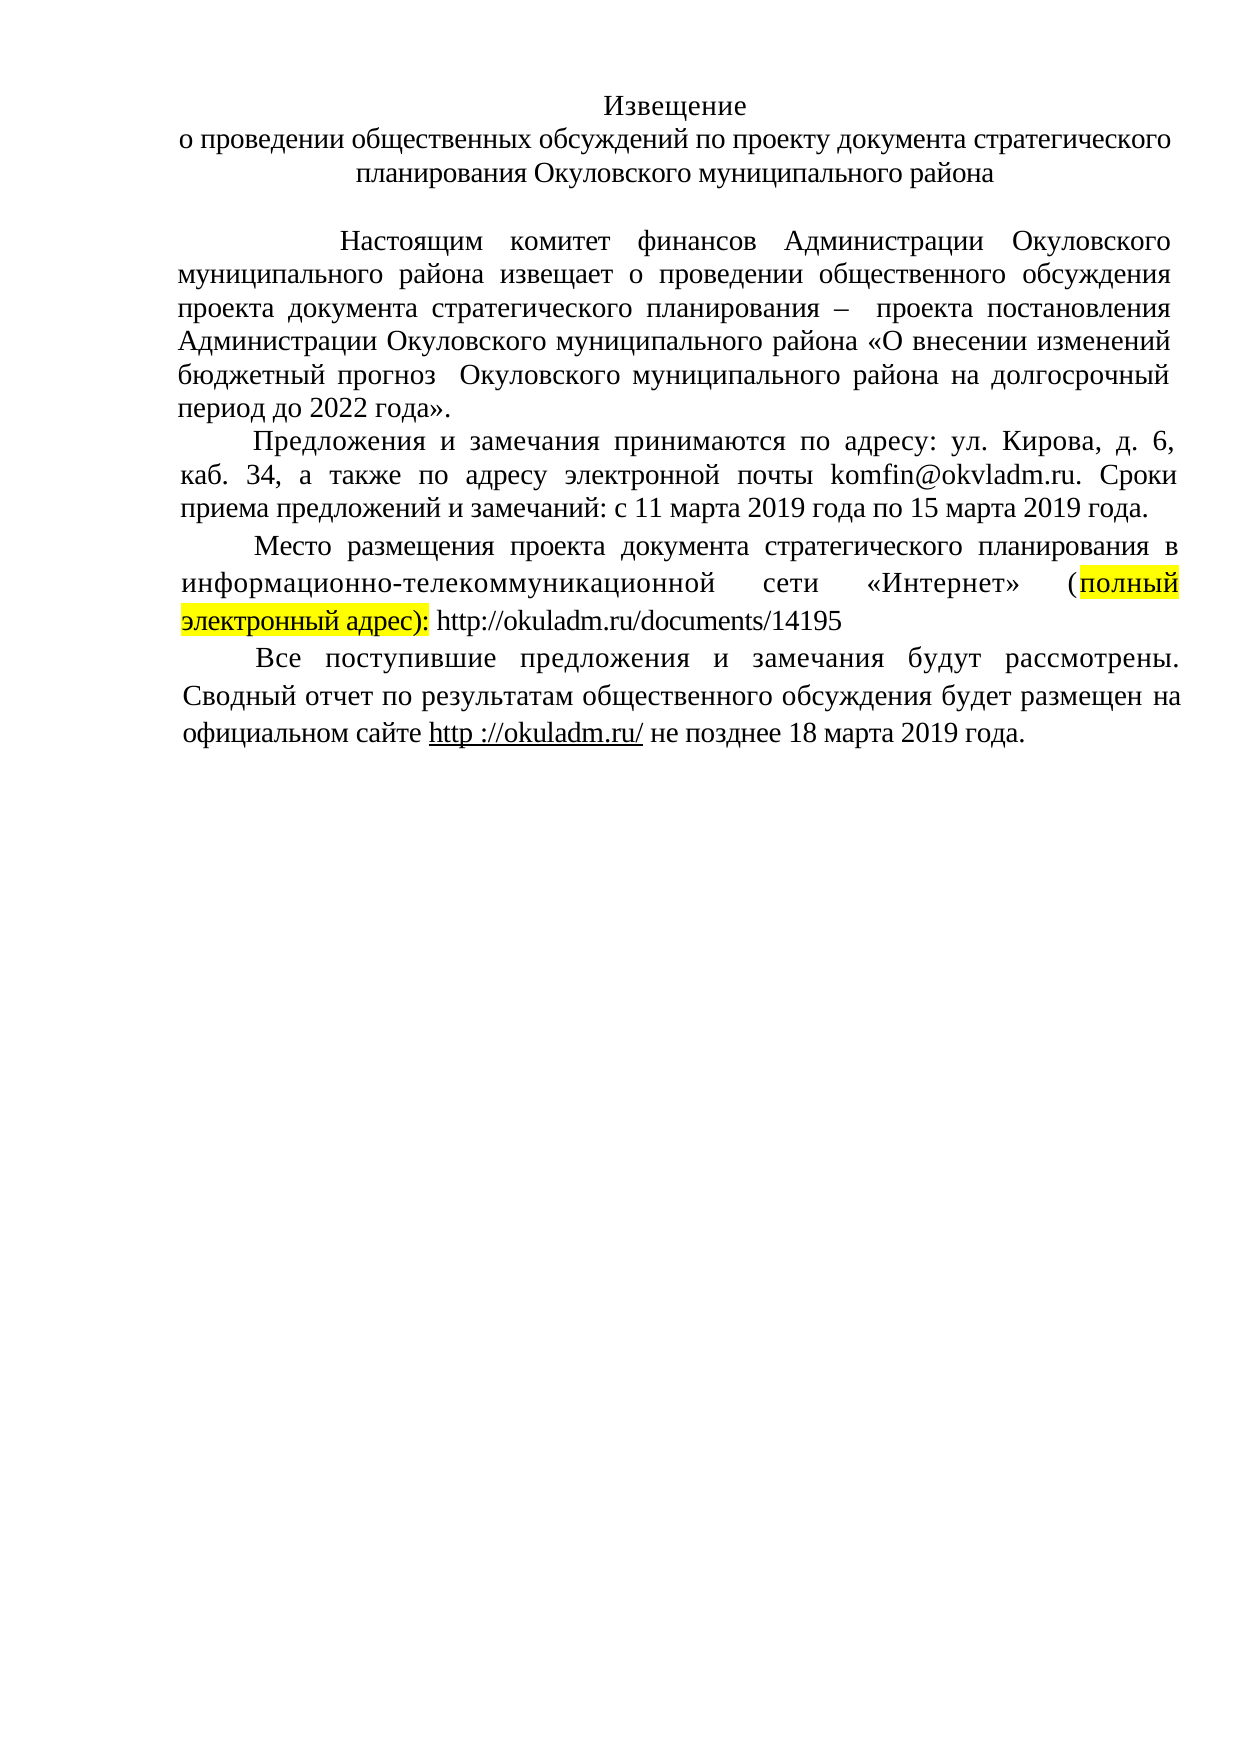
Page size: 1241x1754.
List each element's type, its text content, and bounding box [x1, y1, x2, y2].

text Место размещения проекта документа стратегического планирования в информационно-телекоммуникационной сети «Интернет» (полный электронный адрес): http://okuladm.ru/documents/14195 [181, 525, 1179, 638]
text о проведении общественных обсуждений по проекту документа стратегического планирования Окуловского муниципального района [177, 122, 1173, 189]
text Все поступившие предложения и замечания будут рассмотрены. Сводный отчет по результатам общественного обсуждения будет размещен на официальном сайте http ://okuladm.ru/ не позднее 18 марта 2019 года. [182, 638, 1181, 750]
text Предложения и замечания принимаются по адресу: ул. Кирова, д. 6, каб. 34, а также по адресу электронной почты komfin@okvladm.ru. Сроки приема предложений и замечаний: с 11 марта 2019 года по 15 марта 2019 года. [180, 424, 1177, 525]
text Настоящим комитет финансов Администрации Окуловского муниципального района извещает о проведении общественного обсуждения проекта документа стратегического планирования – проекта постановления Администрации Окуловского муниципального района «О внесении изменений бюджетный прогноз Окуловского муниципального района на долгосрочный период до 2022 года». [177, 223, 1171, 424]
text Извещение [177, 89, 1173, 122]
